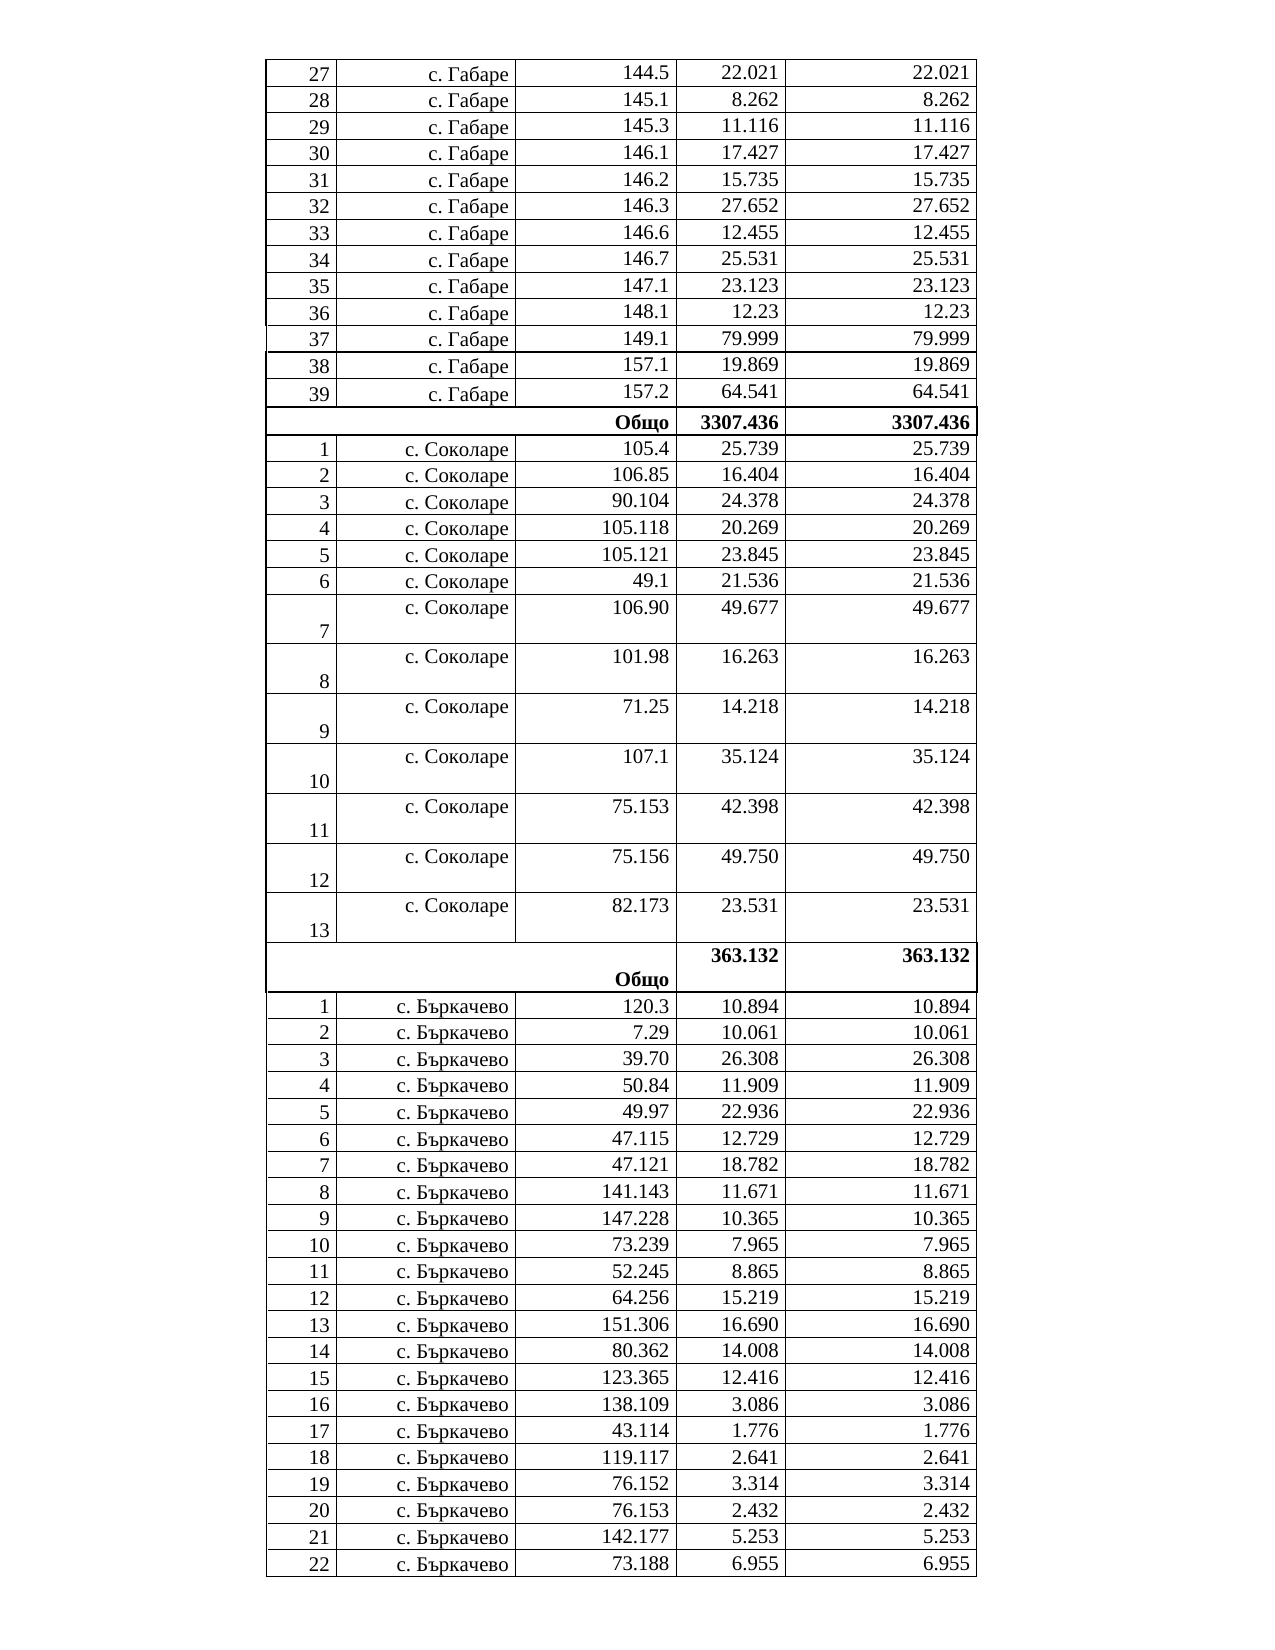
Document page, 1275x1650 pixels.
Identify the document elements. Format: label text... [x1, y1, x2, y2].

table_cell с. Соколаре [337, 893, 515, 942]
table_cell 4 [267, 515, 336, 540]
table_cell с. Бъркачево [337, 1125, 515, 1151]
table_cell 145.3 [516, 113, 676, 139]
table_cell с. Бъркачево [337, 1497, 515, 1522]
table_cell 7.965 [786, 1231, 976, 1257]
table_cell 2.432 [677, 1497, 785, 1522]
table_cell 37 [267, 326, 336, 351]
table_cell 144.5 [516, 60, 676, 86]
table_cell 26.308 [786, 1045, 976, 1071]
table_cell 22.021 [786, 60, 976, 86]
table_cell 2.432 [786, 1497, 976, 1522]
table_cell 42.398 [786, 794, 976, 842]
table_cell с. Габаре [337, 193, 515, 218]
table_cell 105.118 [516, 515, 676, 540]
table_cell с. Соколаре [337, 541, 515, 567]
table_cell 27.652 [786, 193, 976, 218]
table_cell 47.115 [516, 1125, 676, 1151]
table_cell 1.776 [677, 1417, 785, 1443]
table_cell 120.3 [516, 993, 676, 1018]
table_cell 15.219 [786, 1285, 976, 1310]
table_cell с. Соколаре [337, 515, 515, 540]
table_cell 12.416 [786, 1364, 976, 1390]
table_cell 12.455 [677, 220, 785, 245]
table_cell 15 [267, 1364, 336, 1390]
table_cell 5 [267, 541, 336, 567]
table_cell 31 [267, 166, 336, 192]
table_cell 146.1 [516, 140, 676, 165]
table_cell 49.750 [677, 844, 785, 892]
table_cell 10.894 [786, 993, 976, 1018]
table_cell с. Соколаре [337, 744, 515, 793]
table_cell 105.121 [516, 541, 676, 567]
table_cell 1.776 [786, 1417, 976, 1443]
table_cell 13 [267, 893, 336, 942]
table_cell 8 [267, 644, 336, 693]
table_cell 18 [267, 1444, 336, 1469]
table_cell 12.729 [677, 1125, 785, 1151]
table_cell 23.123 [786, 273, 976, 298]
table_cell 12 [267, 1285, 336, 1310]
table_cell с. Габаре [337, 299, 515, 325]
table_cell 35 [267, 273, 336, 298]
table_cell 25.739 [677, 436, 785, 461]
table_cell 11.116 [677, 113, 785, 139]
table_cell 35.124 [677, 744, 785, 793]
table_cell 21.536 [677, 568, 785, 593]
table_cell 12.416 [677, 1364, 785, 1390]
table_cell 107.1 [516, 744, 676, 793]
table_cell 2.641 [786, 1444, 976, 1469]
table_cell 30 [267, 140, 336, 165]
table_cell 16.690 [786, 1311, 976, 1337]
table_cell 26.308 [677, 1045, 785, 1071]
table_cell 146.2 [516, 166, 676, 192]
table_cell с. Соколаре [337, 644, 515, 693]
table_cell 11.909 [786, 1072, 976, 1097]
table_cell Общо [267, 943, 676, 991]
table_cell 149.1 [516, 326, 676, 351]
table_cell 20.269 [677, 515, 785, 540]
table_cell 21.536 [786, 568, 976, 593]
table_cell 16.404 [677, 462, 785, 487]
table_cell 9 [267, 1205, 336, 1230]
table_cell 17.427 [786, 140, 976, 165]
table_cell 10 [267, 1231, 336, 1257]
table_cell 11.671 [677, 1178, 785, 1204]
table_cell с. Соколаре [337, 462, 515, 487]
table_cell 6.955 [786, 1550, 976, 1576]
table_cell 64.541 [677, 379, 785, 406]
table_cell 151.306 [516, 1311, 676, 1337]
table_cell с. Габаре [337, 273, 515, 298]
table_cell 19.869 [786, 353, 976, 378]
table_cell 11 [267, 1258, 336, 1283]
table_cell 8.865 [786, 1258, 976, 1283]
table_cell 363.132 [786, 943, 976, 991]
table_cell с. Бъркачево [337, 1019, 515, 1044]
table_cell с. Бъркачево [337, 1417, 515, 1443]
table_cell 52.245 [516, 1258, 676, 1283]
table_cell 50.84 [516, 1072, 676, 1097]
table_cell 6 [267, 568, 336, 593]
table_cell 19 [267, 1470, 336, 1496]
table_cell с. Бъркачево [337, 1364, 515, 1390]
table_cell с. Соколаре [337, 488, 515, 514]
table_cell 23.845 [677, 541, 785, 567]
table_cell 2 [267, 1019, 336, 1044]
table_cell 49.677 [677, 595, 785, 643]
table_cell 363.132 [677, 943, 785, 991]
table_cell 17.427 [677, 140, 785, 165]
table_cell 142.177 [516, 1524, 676, 1549]
table_cell с. Бъркачево [337, 1338, 515, 1363]
table_cell 18.782 [677, 1152, 785, 1177]
table_cell 27 [267, 60, 336, 86]
table_cell с. Бъркачево [337, 1099, 515, 1124]
table_cell 28 [267, 87, 336, 112]
table_cell 141.143 [516, 1178, 676, 1204]
table_cell 106.85 [516, 462, 676, 487]
table_cell 25.531 [677, 246, 785, 272]
table_cell 76.152 [516, 1470, 676, 1496]
table_cell с. Соколаре [337, 436, 515, 461]
table_cell 76.153 [516, 1497, 676, 1522]
table_cell 3.086 [786, 1391, 976, 1416]
table_cell 3.314 [786, 1470, 976, 1496]
table_cell 119.117 [516, 1444, 676, 1469]
table_cell с. Бъркачево [337, 1072, 515, 1097]
table_cell 19.869 [677, 353, 785, 378]
table_cell 49.1 [516, 568, 676, 593]
table_cell 32 [267, 193, 336, 218]
table_cell с. Соколаре [337, 844, 515, 892]
table_cell 12 [267, 844, 336, 892]
table_cell 147.1 [516, 273, 676, 298]
table_cell 14.008 [677, 1338, 785, 1363]
table_cell 148.1 [516, 299, 676, 325]
table_cell 157.1 [516, 353, 676, 378]
table_cell с. Габаре [337, 166, 515, 192]
table_cell 17 [267, 1417, 336, 1443]
table_cell 23.123 [677, 273, 785, 298]
table_cell 4 [267, 1072, 336, 1097]
table_cell 8.262 [677, 87, 785, 112]
table_cell 64.541 [786, 379, 976, 406]
table_cell 15.735 [786, 166, 976, 192]
table_cell 20.269 [786, 515, 976, 540]
table_cell 11 [267, 794, 336, 842]
table_cell 1 [267, 436, 336, 461]
table_cell 39 [267, 379, 336, 406]
table_cell 3.086 [677, 1391, 785, 1416]
table_cell 5.253 [786, 1524, 976, 1549]
table_cell с. Бъркачево [337, 1285, 515, 1310]
table_cell 2.641 [677, 1444, 785, 1469]
table_cell с. Габаре [337, 140, 515, 165]
table_cell 1 [267, 992, 336, 1018]
table_cell 10.061 [786, 1019, 976, 1044]
table_cell с. Габаре [337, 87, 515, 112]
table_cell 7.965 [677, 1231, 785, 1257]
table_cell 15.219 [677, 1285, 785, 1310]
table_cell 90.104 [516, 488, 676, 514]
table_cell с. Бъркачево [337, 1045, 515, 1071]
table_cell 20 [267, 1497, 336, 1522]
table_cell 16.263 [786, 644, 976, 693]
table_cell с. Бъркачево [337, 1231, 515, 1257]
table_cell 123.365 [516, 1364, 676, 1390]
table_cell 12.455 [786, 220, 976, 245]
table_cell 145.1 [516, 87, 676, 112]
table_cell 22.936 [786, 1099, 976, 1124]
table_cell 14.218 [786, 694, 976, 743]
table_cell 73.239 [516, 1231, 676, 1257]
table_cell с. Бъркачево [337, 1205, 515, 1230]
table_cell 79.999 [786, 326, 976, 351]
table_cell 33 [267, 220, 336, 245]
table_cell 6.955 [677, 1550, 785, 1576]
table_cell с. Соколаре [337, 794, 515, 842]
table_cell 2 [267, 462, 336, 487]
table_cell 5.253 [677, 1524, 785, 1549]
table_cell 7 [267, 595, 336, 643]
table_cell 101.98 [516, 644, 676, 693]
table_cell с. Бъркачево [337, 1311, 515, 1337]
table_cell 82.173 [516, 893, 676, 942]
table_cell с. Габаре [337, 379, 515, 406]
table_cell 7.29 [516, 1019, 676, 1044]
table_cell Общо [267, 408, 676, 434]
table_cell 6 [267, 1125, 336, 1151]
table_cell 3.314 [677, 1470, 785, 1496]
table_cell с. Габаре [337, 60, 515, 86]
table_cell 106.90 [516, 595, 676, 643]
table_cell с. Габаре [337, 220, 515, 245]
table_cell 43.114 [516, 1417, 676, 1443]
table_cell 64.256 [516, 1285, 676, 1310]
table_cell 22.936 [677, 1099, 785, 1124]
table_cell 3307.436 [786, 408, 976, 434]
table_cell 42.398 [677, 794, 785, 842]
table_cell 24.378 [786, 488, 976, 514]
table_cell 8.865 [677, 1258, 785, 1283]
table_cell с. Бъркачево [337, 1444, 515, 1469]
table_cell 10.365 [677, 1205, 785, 1230]
table_cell 13 [267, 1311, 336, 1337]
table_cell с. Бъркачево [337, 1178, 515, 1204]
table_cell с. Бъркачево [337, 1470, 515, 1496]
table_cell 49.677 [786, 595, 976, 643]
table_cell 73.188 [516, 1550, 676, 1576]
table_cell 12.23 [786, 299, 976, 325]
table_cell 36 [267, 299, 336, 325]
table_cell 14 [267, 1338, 336, 1363]
table_cell 16 [267, 1391, 336, 1416]
table_cell 23.531 [677, 893, 785, 942]
table_cell с. Бъркачево [337, 1550, 515, 1576]
table_cell 23.845 [786, 541, 976, 567]
table_cell 8 [267, 1178, 336, 1204]
table_cell с. Соколаре [337, 568, 515, 593]
table_cell 11.671 [786, 1178, 976, 1204]
table_cell с. Бъркачево [337, 993, 515, 1018]
table_cell 10.365 [786, 1205, 976, 1230]
table_cell 138.109 [516, 1391, 676, 1416]
table_cell 75.153 [516, 794, 676, 842]
table_cell 25.531 [786, 246, 976, 272]
table_cell 146.7 [516, 246, 676, 272]
table_cell 12.23 [677, 299, 785, 325]
table_cell с. Габаре [337, 113, 515, 139]
table_cell 25.739 [786, 436, 976, 461]
table_cell 22.021 [677, 60, 785, 86]
table_cell 24.378 [677, 488, 785, 514]
table_cell 22 [267, 1550, 336, 1576]
table_cell 3307.436 [677, 408, 785, 434]
table_cell 79.999 [677, 326, 785, 351]
table_cell 10.894 [677, 993, 785, 1018]
table_cell 39.70 [516, 1045, 676, 1071]
table_cell 16.263 [677, 644, 785, 693]
table_cell 75.156 [516, 844, 676, 892]
table_cell 23.531 [786, 893, 976, 942]
table_cell 27.652 [677, 193, 785, 218]
table_cell 16.404 [786, 462, 976, 487]
table_cell с. Соколаре [337, 595, 515, 643]
table_cell с. Соколаре [337, 694, 515, 743]
table_cell 12.729 [786, 1125, 976, 1151]
table_cell 105.4 [516, 436, 676, 461]
table_cell с. Бъркачево [337, 1524, 515, 1549]
table_cell 21 [267, 1524, 336, 1549]
table_cell 10.061 [677, 1019, 785, 1044]
table_cell 18.782 [786, 1152, 976, 1177]
table_cell 8.262 [786, 87, 976, 112]
table_cell 147.228 [516, 1205, 676, 1230]
table_cell 16.690 [677, 1311, 785, 1337]
table_cell 49.750 [786, 844, 976, 892]
table_cell с. Габаре [337, 326, 515, 351]
table_cell 38 [267, 352, 336, 378]
table_cell 49.97 [516, 1099, 676, 1124]
table_cell 5 [267, 1099, 336, 1124]
table_cell 7 [267, 1152, 336, 1177]
table_cell 71.25 [516, 694, 676, 743]
table_cell с. Габаре [337, 353, 515, 378]
table_cell 146.6 [516, 220, 676, 245]
table_cell 9 [267, 694, 336, 743]
table_cell 10 [267, 744, 336, 793]
table_cell 14.218 [677, 694, 785, 743]
table_cell с. Бъркачево [337, 1258, 515, 1283]
table_cell 34 [267, 246, 336, 272]
table_cell 35.124 [786, 744, 976, 793]
table_cell с. Габаре [337, 246, 515, 272]
table_cell с. Бъркачево [337, 1391, 515, 1416]
table_cell 11.116 [786, 113, 976, 139]
table_cell 80.362 [516, 1338, 676, 1363]
table_cell 14.008 [786, 1338, 976, 1363]
table_cell 146.3 [516, 193, 676, 218]
table_cell 11.909 [677, 1072, 785, 1097]
table_cell с. Бъркачево [337, 1152, 515, 1177]
table_cell 3 [267, 488, 336, 514]
table_cell 47.121 [516, 1152, 676, 1177]
table_cell 3 [267, 1045, 336, 1071]
table_cell 157.2 [516, 379, 676, 406]
table_cell 29 [267, 113, 336, 139]
table_cell 15.735 [677, 166, 785, 192]
